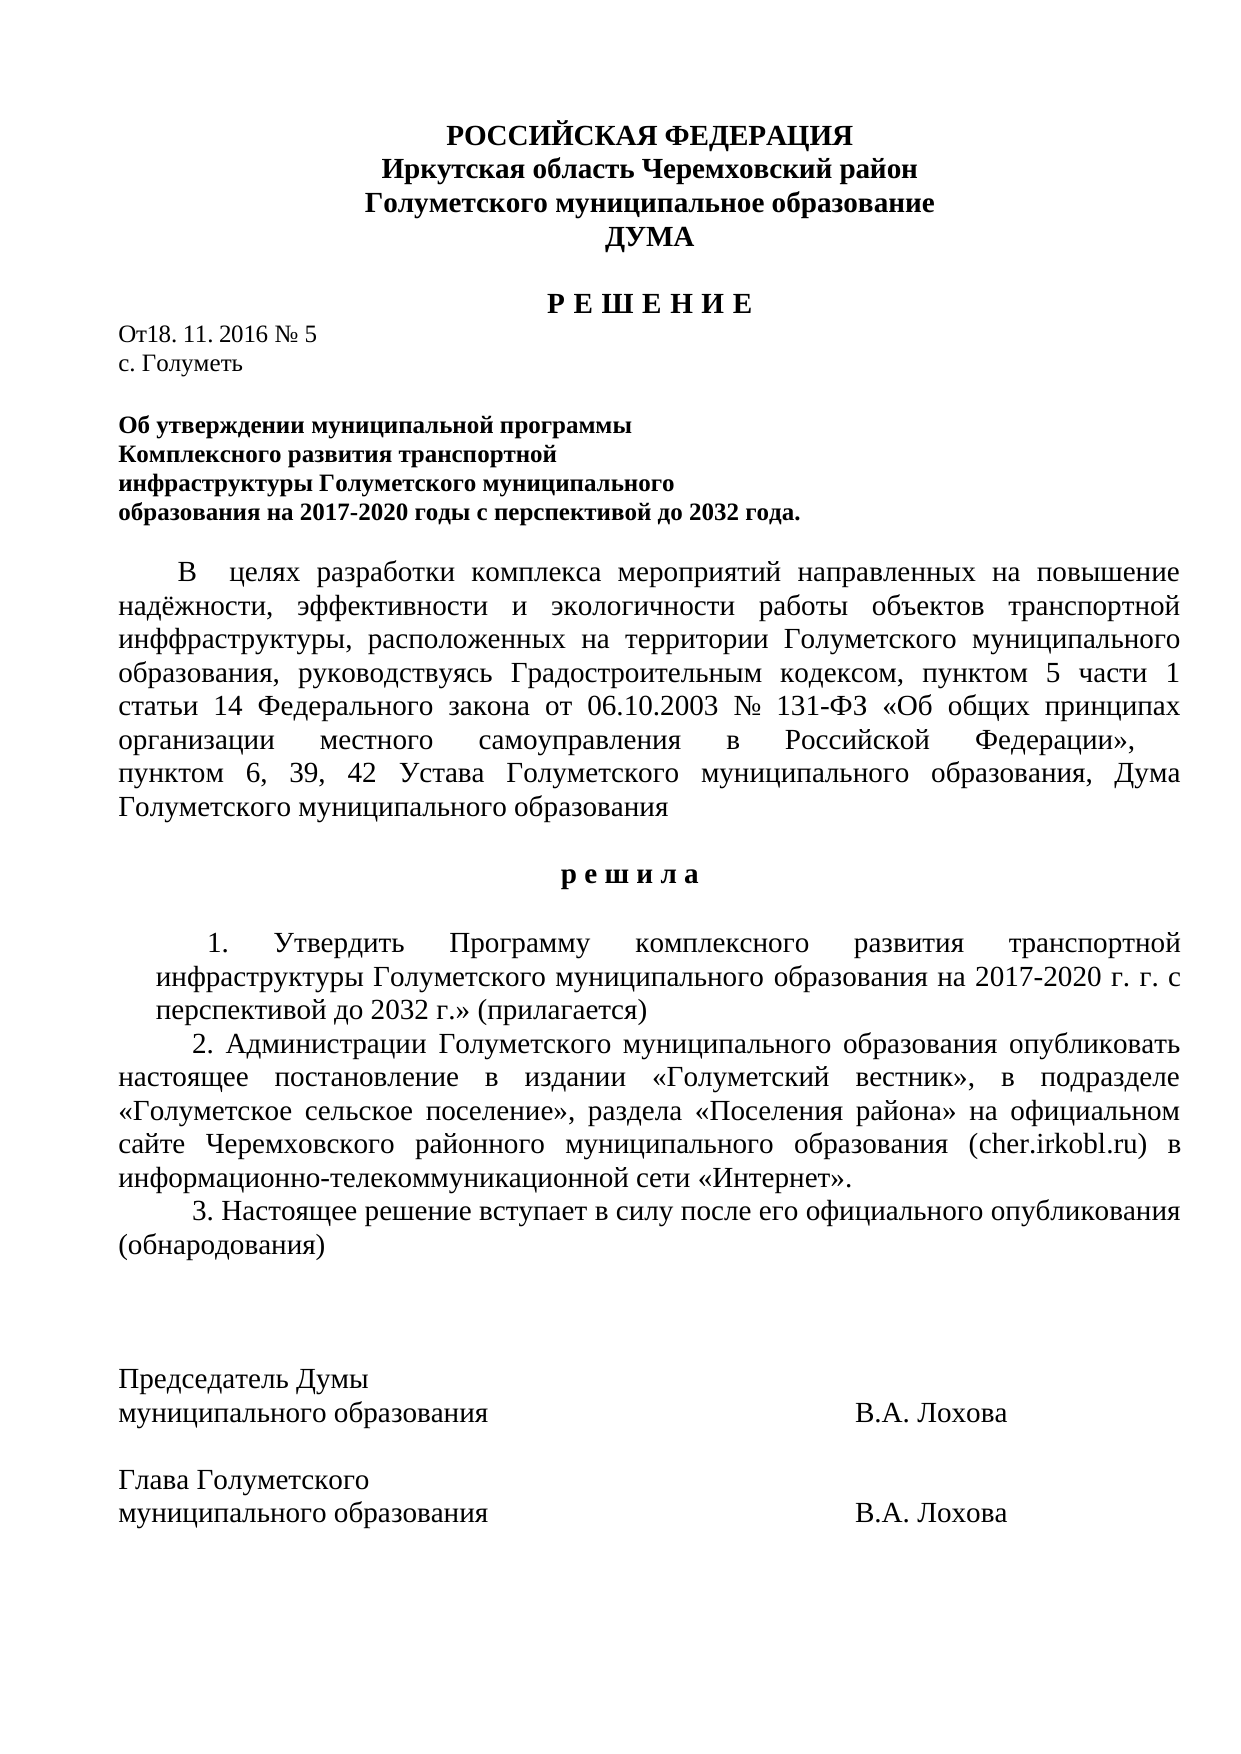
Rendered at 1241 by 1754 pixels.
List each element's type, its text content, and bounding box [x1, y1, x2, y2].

text В целях разработки комплекса мероприятий направленных на повышение надёжности, эффективности и экологичности работы объектов транспортной инффраструктуры, расположенных на территории Голуметского муниципального образования, руководствуясь Градостроительным кодексом, пунктом 5 части 1 статьи 14 Федерального закона от 06.10.2003 № 131-ФЗ «Об общих принципах организации местного самоуправления в Российской Федерации», пунктом 6, 39, 42 Устава Голуметского муниципального образования, Дума Голуметского муниципального образования [118, 554, 1181, 822]
text муниципального образования В.А. Лохова [118, 1395, 1181, 1428]
text р е ш и л а [487, 856, 1181, 889]
text с. Голуметь [118, 348, 1181, 377]
text Об утверждении муниципальной программы [118, 410, 1181, 439]
text 2. Администрации Голуметского муниципального образования опубликовать настоящее постановление в издании «Голуметский вестник», в подразделе «Голуметское сельское поселение», раздела «Поселения района» на официальном сайте Черемховского районного муниципального образования (cher.irkobl.ru) в информационно-телекоммуникационной сети «Интернет». [118, 1026, 1181, 1193]
text Комплексного развития транспортной [118, 439, 1181, 468]
text РОССИЙСКАЯ ФЕДЕРАЦИЯ [118, 118, 1181, 152]
text Глава Голуметского [118, 1462, 1181, 1495]
text Иркутская область Черемховский район [118, 152, 1181, 185]
text Голуметского муниципальное образование [118, 185, 1181, 219]
text РЕШЕНИЕ [118, 286, 1181, 319]
text образования на 2017-2020 годы с перспективой до 2032 года. [118, 497, 1181, 525]
text 3. Настоящее решение вступает в силу после его официального опубликования (обнародования) [118, 1193, 1181, 1261]
text ДУМА [118, 219, 1181, 252]
text муниципального образования В.А. Лохова [118, 1495, 1181, 1529]
text Председатель Думы [118, 1361, 1181, 1395]
text 1. Утвердить Программу комплексного развития транспортной инфраструктуры Голуметского муниципального образования на 2017-2020 г. г. с перспективой до 2032 г.» (прилагается) [156, 925, 1181, 1026]
text инфраструктуры Голуметского муниципального [118, 468, 1181, 497]
text От18. 11. 2016 № 5 [118, 319, 1181, 348]
